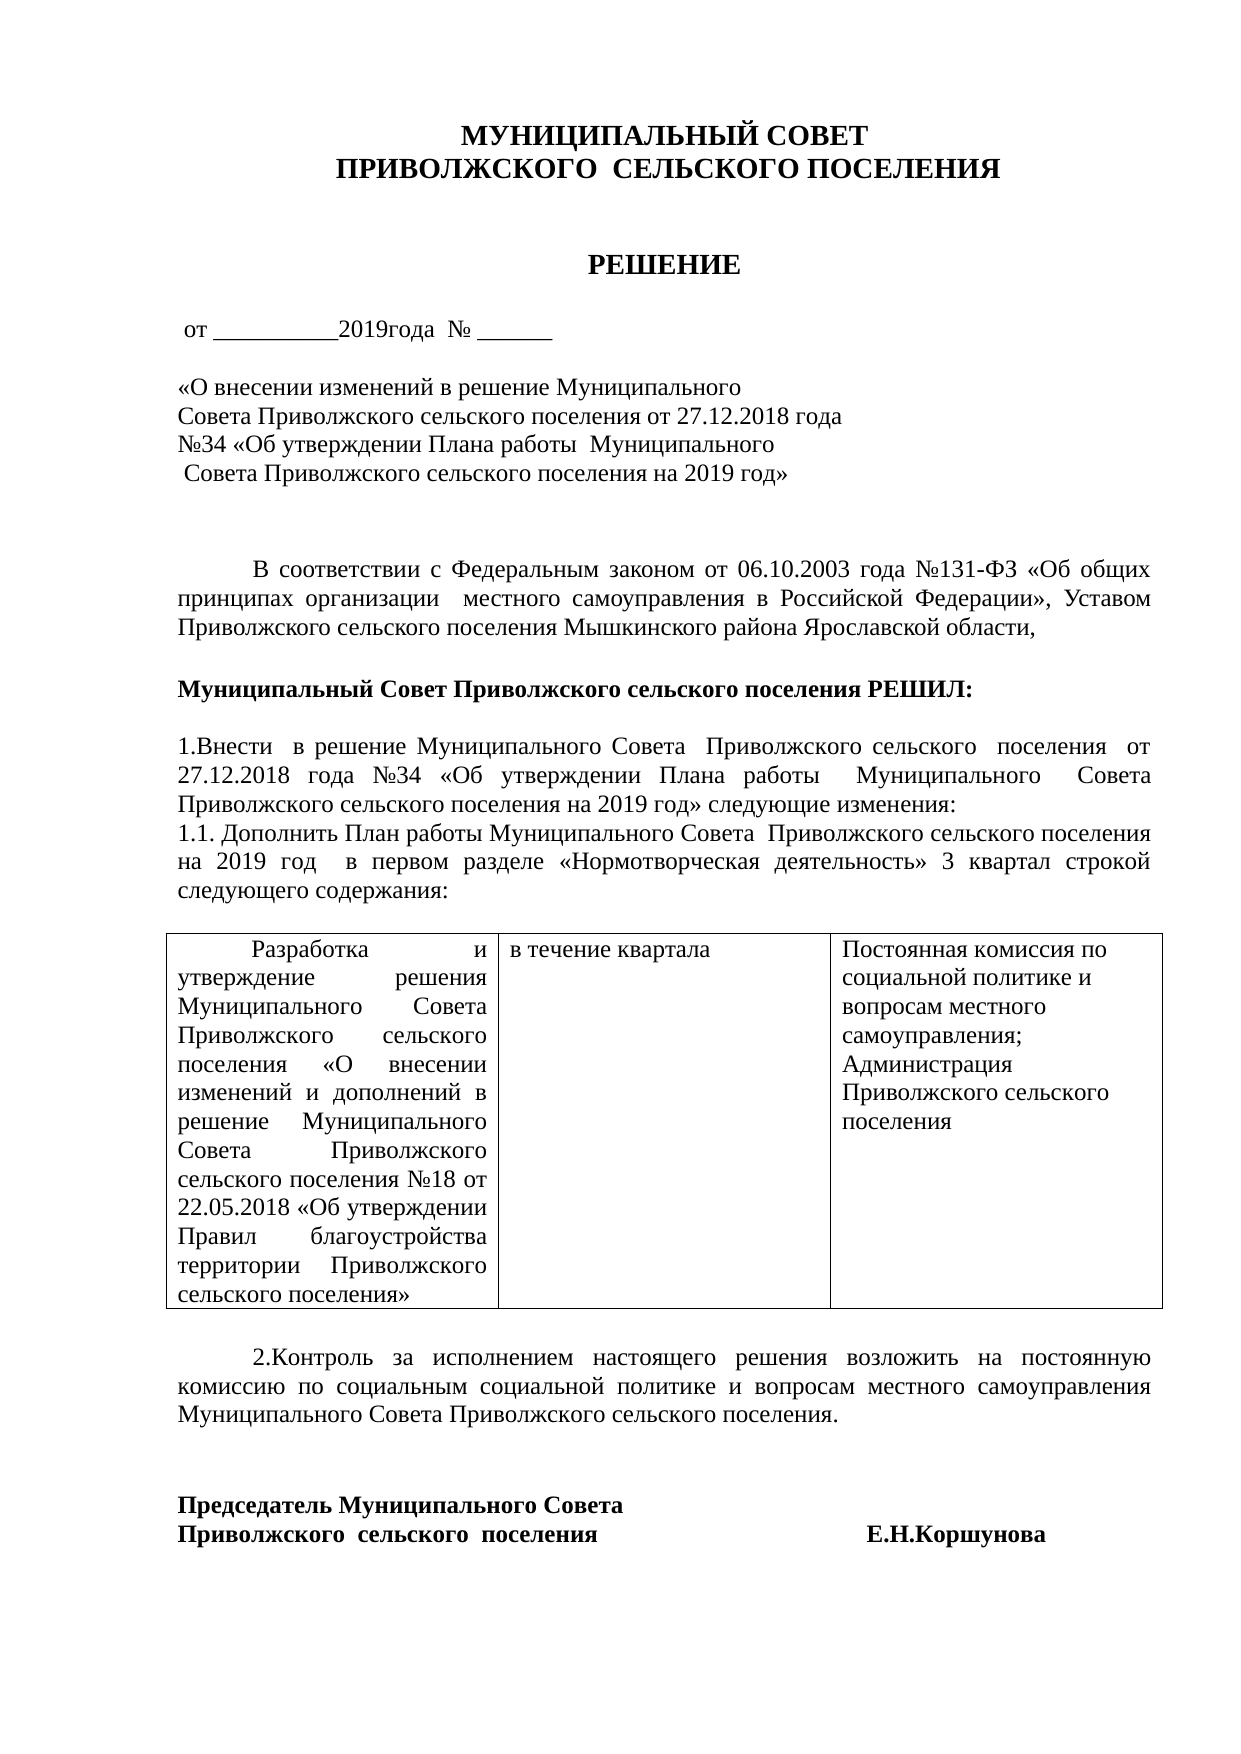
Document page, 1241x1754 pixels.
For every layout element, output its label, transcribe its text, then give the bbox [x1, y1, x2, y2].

table_header Постоянная комиссия по социальной политике и вопросам местного самоуправления; Администрация Приволжского сельского поселения [831, 934, 1162, 1307]
text 1.Внести в решение Муниципального Совета Приволжского сельского поселения от 27.12.2018 года №34 «Об утверждении Плана работы Муниципального Совета Приволжского сельского поселения на 2019 год» следующие изменения: [177, 731, 1152, 818]
text Приволжского сельского поселения Е.Н.Коршунова [177, 1519, 1152, 1548]
text Совета Приволжского сельского поселения от 27.12.2018 года [177, 401, 1152, 429]
text МУНИЦИПАЛЬНЫЙ СОВЕТ [177, 118, 1152, 152]
text от __________2019года № ______ [177, 314, 1152, 343]
subtitle В соответствии с Федеральным законом от 06.10.2003 года №131-ФЗ «Об общих принципах организации местного самоуправления в Российской Федерации», Уставом Приволжского сельского поселения Мышкинского района Ярославской области, [177, 554, 1152, 640]
text Председатель Муниципального Совета [177, 1491, 1152, 1519]
text 2.Контроль за исполнением настоящего решения возложить на постоянную комиссию по социальным социальной политике и вопросам местного самоуправления Муниципального Совета Приволжского сельского поселения. [177, 1342, 1152, 1428]
table_header Разработка и утверждение решения Муниципального Совета Приволжского сельского поселения «О внесении изменений и дополнений в решение Муниципального Совета Приволжского сельского поселения №18 от 22.05.2018 «Об утверждении Правил благоустройства территории Приволжского сельского поселения» [167, 934, 498, 1307]
text 1.1. Дополнить План работы Муниципального Совета Приволжского сельского поселения на 2019 год в первом разделе «Нормотворческая деятельность» 3 квартал строкой следующего содержания: [177, 818, 1152, 904]
text №34 «Об утверждении Плана работы Муниципального [177, 429, 1152, 458]
text Совета Приволжского сельского поселения на 2019 год» [177, 458, 1152, 487]
text ПРИВОЛЖСКОГО СЕЛЬСКОГО ПОСЕЛЕНИЯ [177, 152, 1152, 185]
table_header в течение квартала [499, 934, 830, 1307]
text Муниципальный Совет Приволжского сельского поселения РЕШИЛ: [177, 674, 1152, 703]
text РЕШЕНИЕ [177, 247, 1152, 281]
text «О внесении изменений в решение Муниципального [177, 372, 1152, 401]
